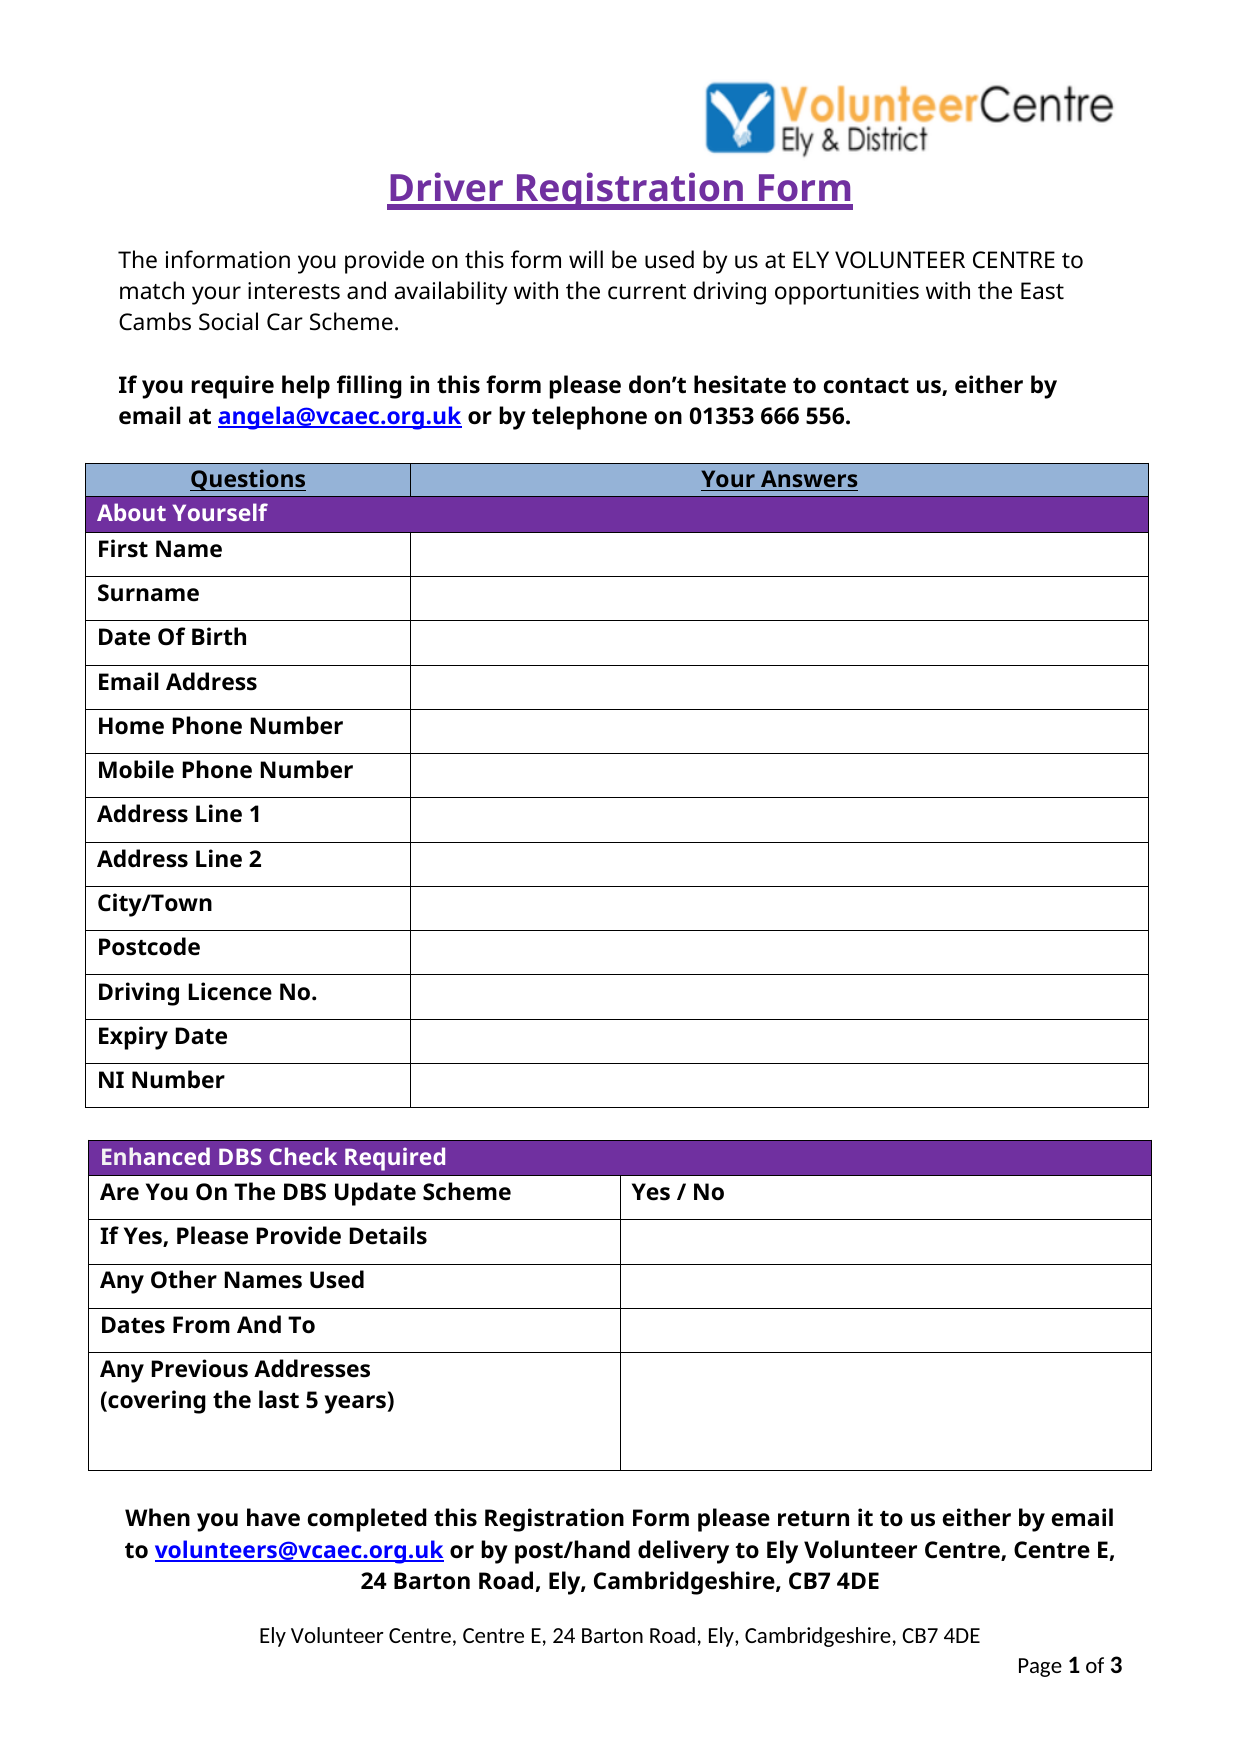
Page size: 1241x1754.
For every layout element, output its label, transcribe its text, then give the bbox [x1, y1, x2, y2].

table_cell Surname [86, 577, 410, 620]
table_cell Address Line 1 [86, 798, 410, 842]
table_cell Are You On The DBS Update Scheme [89, 1176, 620, 1219]
table_cell City/Town [86, 887, 410, 930]
table_cell [411, 533, 1148, 576]
table_cell [411, 666, 1148, 709]
table_cell [411, 754, 1148, 797]
table_cell [411, 843, 1148, 886]
text When you have completed this Registration Form please return it to us either by email to volunteers@vcaec.org.uk or by post/hand delivery to Ely Volunteer Centre, Centre E, 24 Barton Road, Ely, Cambridgeshire, CB7 4DE [118, 1502, 1122, 1596]
table_cell Email Address [86, 666, 410, 709]
table_cell About Yourself [86, 497, 1148, 532]
table_cell [621, 1265, 1151, 1308]
table_cell [411, 710, 1148, 753]
table_cell [411, 577, 1148, 620]
table_cell Expiry Date [86, 1020, 410, 1063]
table_cell [411, 798, 1148, 842]
table_header Enhanced DBS Check Required [89, 1141, 620, 1175]
table_cell First Name [86, 533, 410, 576]
table_cell [621, 1353, 1151, 1470]
table_cell Dates From And To [89, 1309, 620, 1352]
table_cell Date Of Birth [86, 621, 410, 664]
table_cell Driving Licence No. [86, 975, 410, 1019]
table_cell [411, 1064, 1148, 1107]
table_cell [411, 621, 1148, 664]
picture [696, 73, 1123, 162]
table_cell Any Other Names Used [89, 1265, 620, 1308]
table_cell [411, 931, 1148, 974]
table_cell Yes / No [621, 1176, 1151, 1219]
text If you require help filling in this form please don’t hesitate to contact us, either by email at angela@vcaec.org.uk or by telephone on 01353 666 556. [118, 369, 1122, 431]
table_cell [621, 1220, 1151, 1263]
table_cell Postcode [86, 931, 410, 974]
table_cell [411, 887, 1148, 930]
table_cell If Yes, Please Provide Details [89, 1220, 620, 1263]
table_cell Mobile Phone Number [86, 754, 410, 797]
table_cell Address Line 2 [86, 843, 410, 886]
table_cell Home Phone Number [86, 710, 410, 753]
table_cell Any Previous Addresses (covering the last 5 years) [89, 1353, 620, 1470]
text The information you provide on this form will be used by us at ELY VOLUNTEER CENTRE to match your interests and availability with the current driving opportunities with the East Cambs Social Car Scheme. [118, 244, 1122, 337]
table_header [620, 1141, 1151, 1175]
table_cell NI Number [86, 1064, 410, 1107]
table_cell [621, 1309, 1151, 1352]
table_header Questions [86, 464, 410, 496]
table_cell [411, 1020, 1148, 1063]
table_cell [411, 975, 1148, 1019]
table_header Your Answers [411, 464, 1148, 496]
